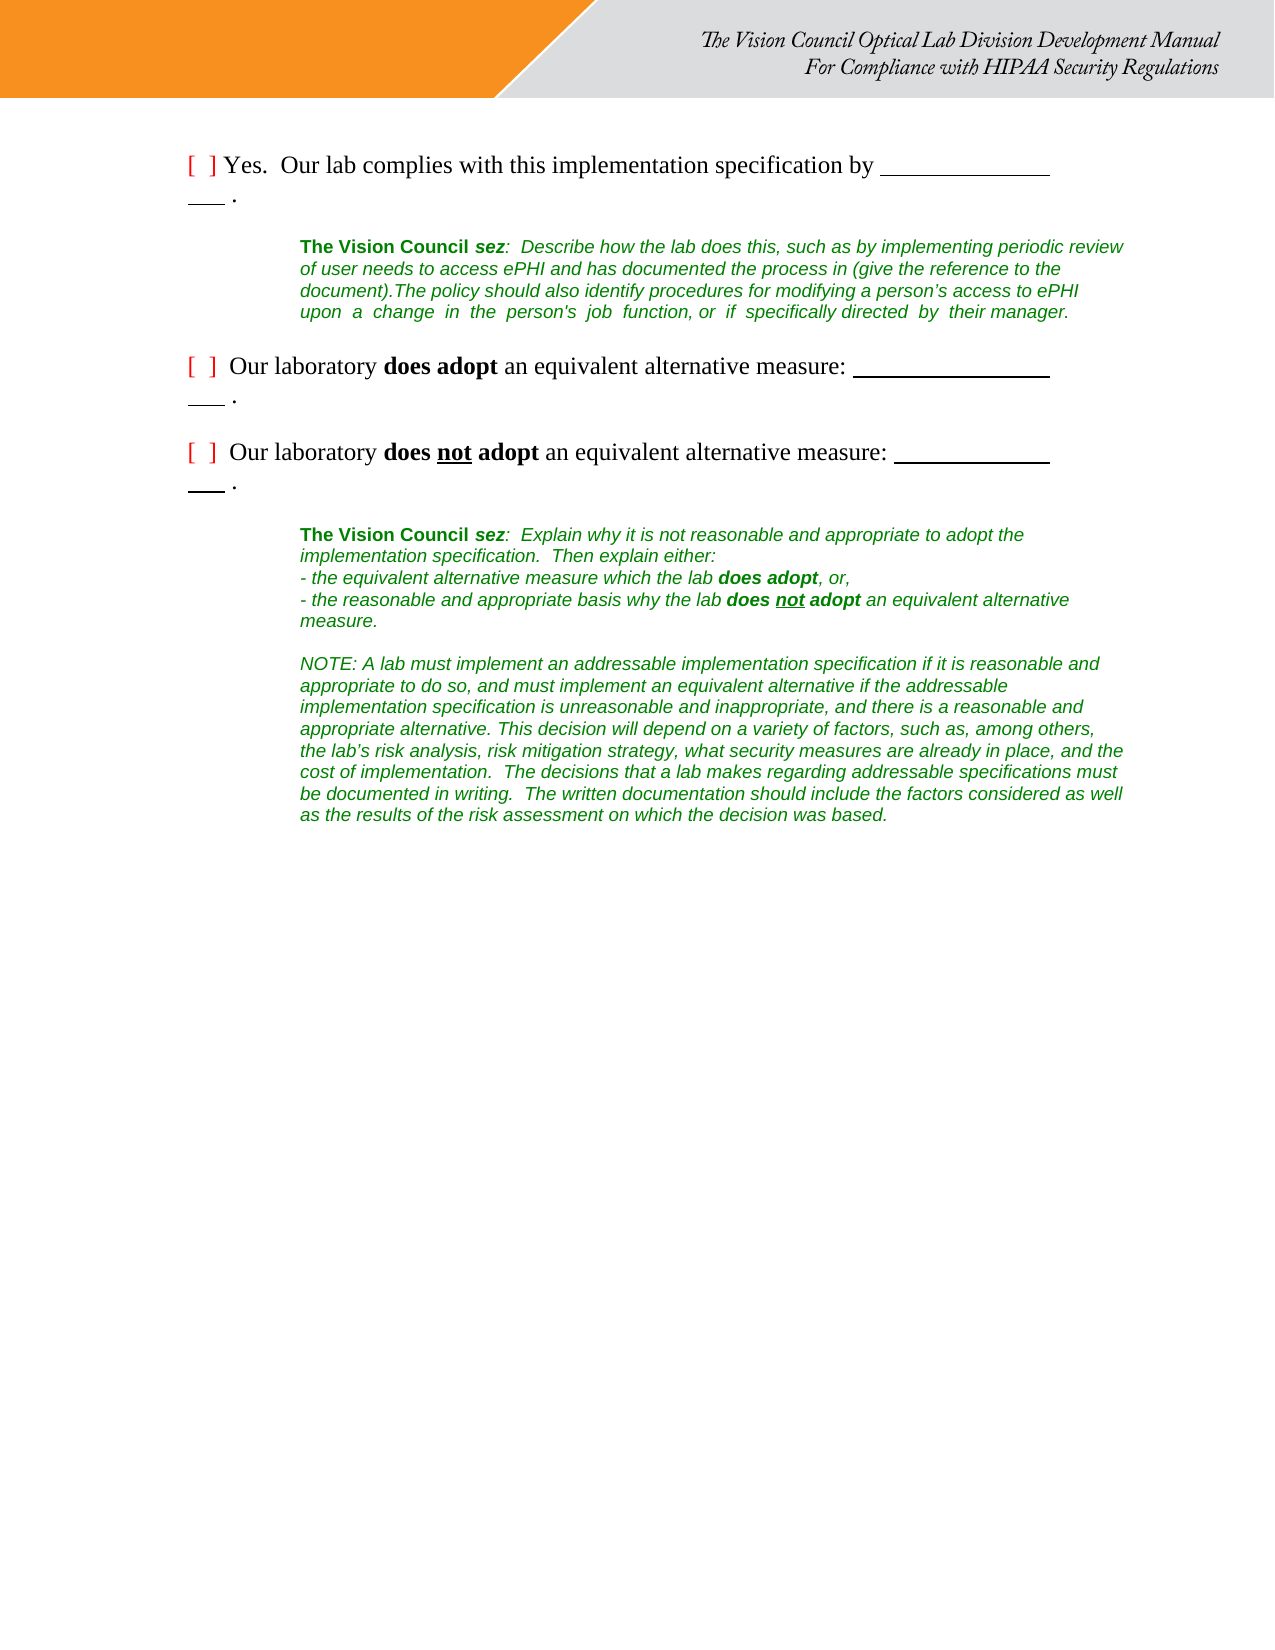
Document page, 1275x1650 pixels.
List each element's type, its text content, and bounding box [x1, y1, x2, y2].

text - the equivalent alternative measure which the lab does adopt, or, [300, 567, 1125, 588]
text The Vision Council sez: Describe how the lab does this, such as by implementing periodic review of user needs to access ePHI and has documented the process in (give the reference to the document).The policy should also identify procedures for modifying a person’s access to ePHI upon a change in the person's job function, or if specifically directed by their manager. [300, 236, 1125, 322]
picture [0, 0, 1274, 150]
text [ ] Yes. Our lab complies with this implementation specification by . [187, 150, 1125, 207]
text - the reasonable and appropriate basis why the lab does not adopt an equivalent alternative measure. [300, 588, 1125, 632]
text The Vision Council sez: Explain why it is not reasonable and appropriate to adopt the implementation specification. Then explain either: [300, 524, 1125, 567]
text NOTE: A lab must implement an addressable implementation specification if it is reasonable and appropriate to do so, and must implement an equivalent alternative if the addressable implementation specification is unreasonable and inappropriate, and there is a reasonable and appropriate alternative. This decision will depend on a variety of factors, such as, among others, the lab’s risk analysis, risk mitigation strategy, what security measures are already in place, and the cost of implementation. The decisions that a lab makes regarding addressable specifications must be documented in writing. The written documentation should include the factors considered as well as the results of the risk assessment on which the decision was based. [300, 653, 1125, 826]
text [ ] Our laboratory does not adopt an equivalent alternative measure: . [187, 437, 1125, 495]
text [ ] Our laboratory does adopt an equivalent alternative measure: . [187, 351, 1125, 409]
